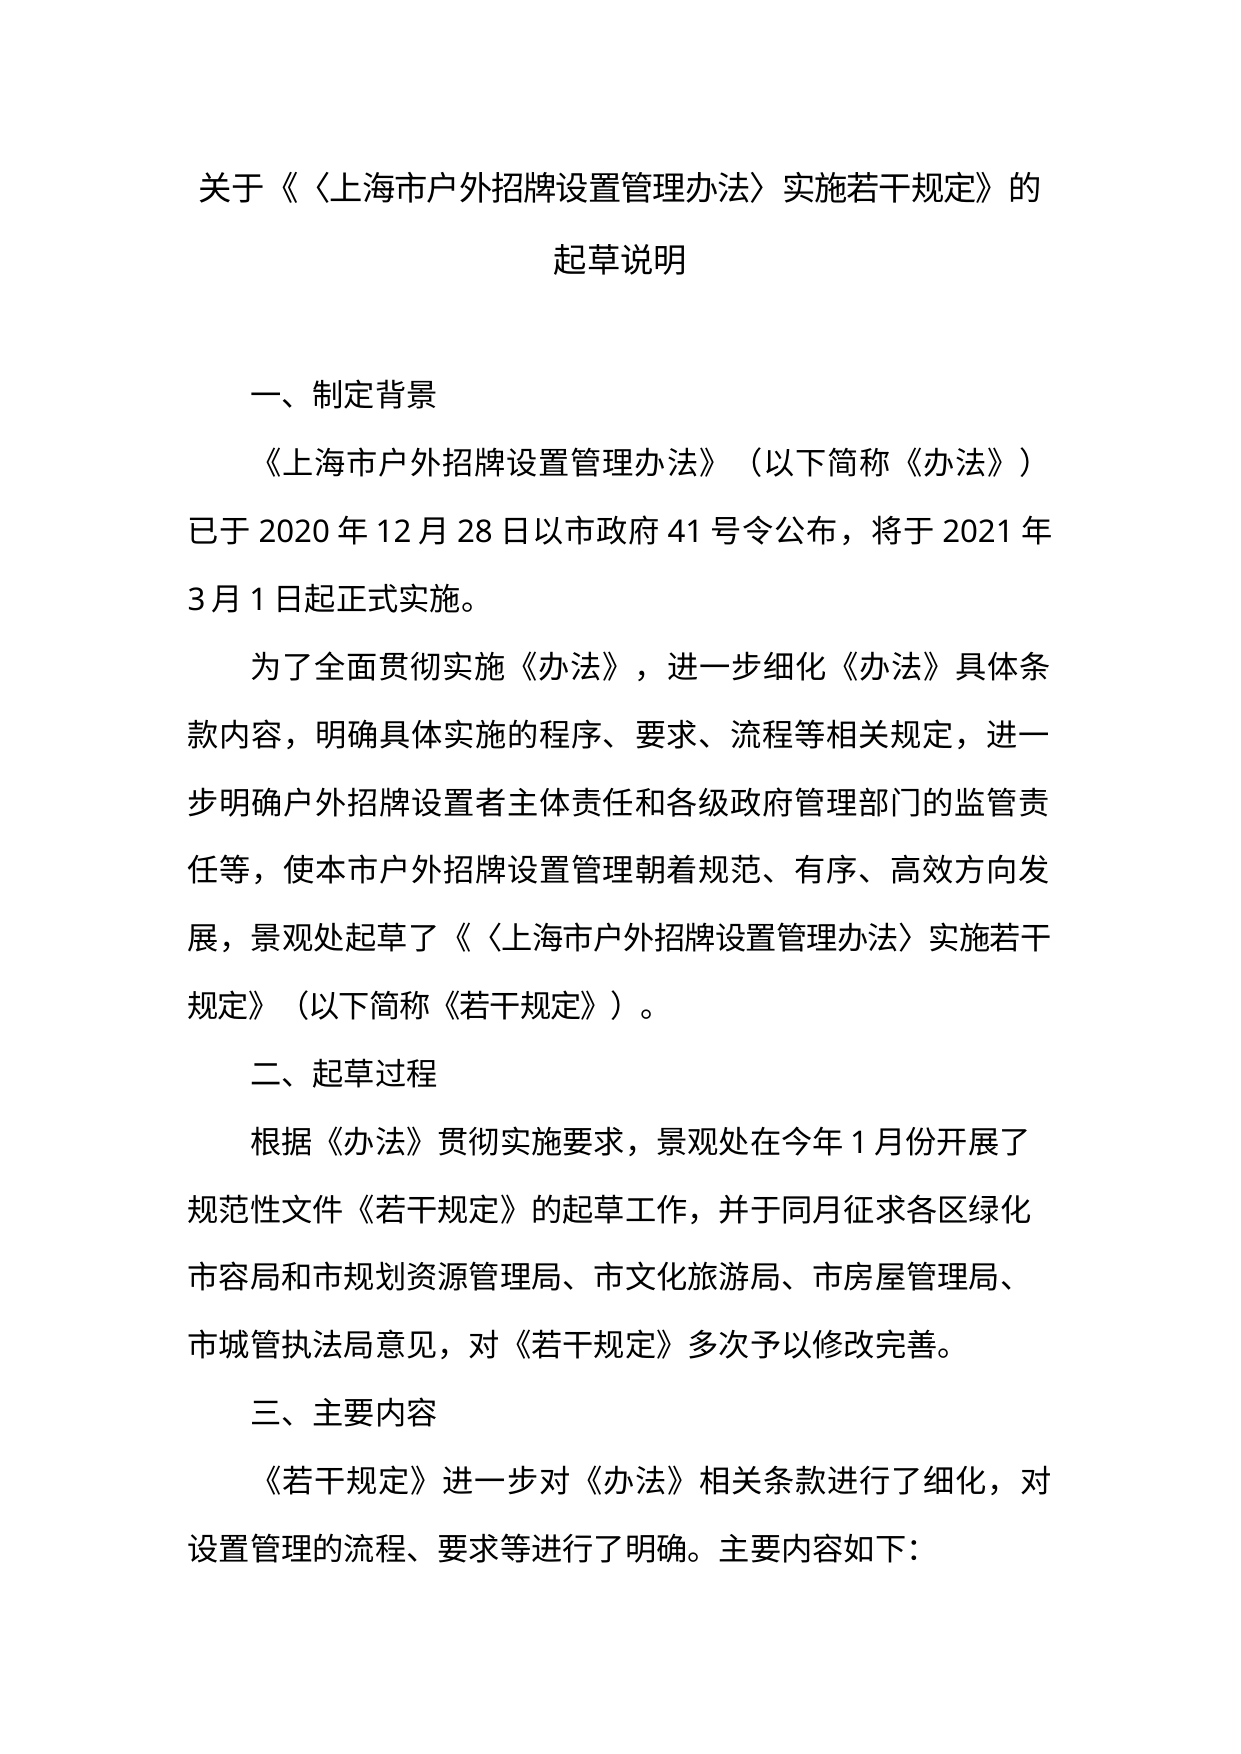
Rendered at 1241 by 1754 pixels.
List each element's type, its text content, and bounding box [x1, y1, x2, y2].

text 关于《〈上海市户外招牌设置管理办法〉实施若干规定》的 [187, 162, 1053, 210]
text 起草说明 [187, 234, 1053, 282]
text 为了全面贯彻实施《办法》，进一步细化《办法》具体条款内容，明确具体实施的程序、要求、流程等相关规定，进一步明确户外招牌设置者主体责任和各级政府管理部门的监管责任等，使本市户外招牌设置管理朝着规范、有序、高效方向发展，景观处起草了《〈上海市户外招牌设置管理办法〉实施若干规定》（以下简称《若干规定》）。 [187, 642, 1053, 1026]
text 二、起草过程 [187, 1049, 1053, 1094]
text 一、制定背景 [187, 370, 1053, 416]
text 《上海市户外招牌设置管理办法》（以下简称《办法》）已于2020年12月28日以市政府41号令公布，将于2021年3月1日起正式实施。 [187, 438, 1053, 619]
text 《若干规定》进一步对《办法》相关条款进行了细化，对设置管理的流程、要求等进行了明确。主要内容如下： [187, 1456, 1053, 1569]
text 三、主要内容 [187, 1388, 1053, 1433]
text 根据《办法》贯彻实施要求，景观处在今年1月份开展了规范性文件《若干规定》的起草工作，并于同月征求各区绿化市容局和市规划资源管理局、市文化旅游局、市房屋管理局、市城管执法局意见，对《若干规定》多次予以修改完善。 [187, 1117, 1053, 1366]
